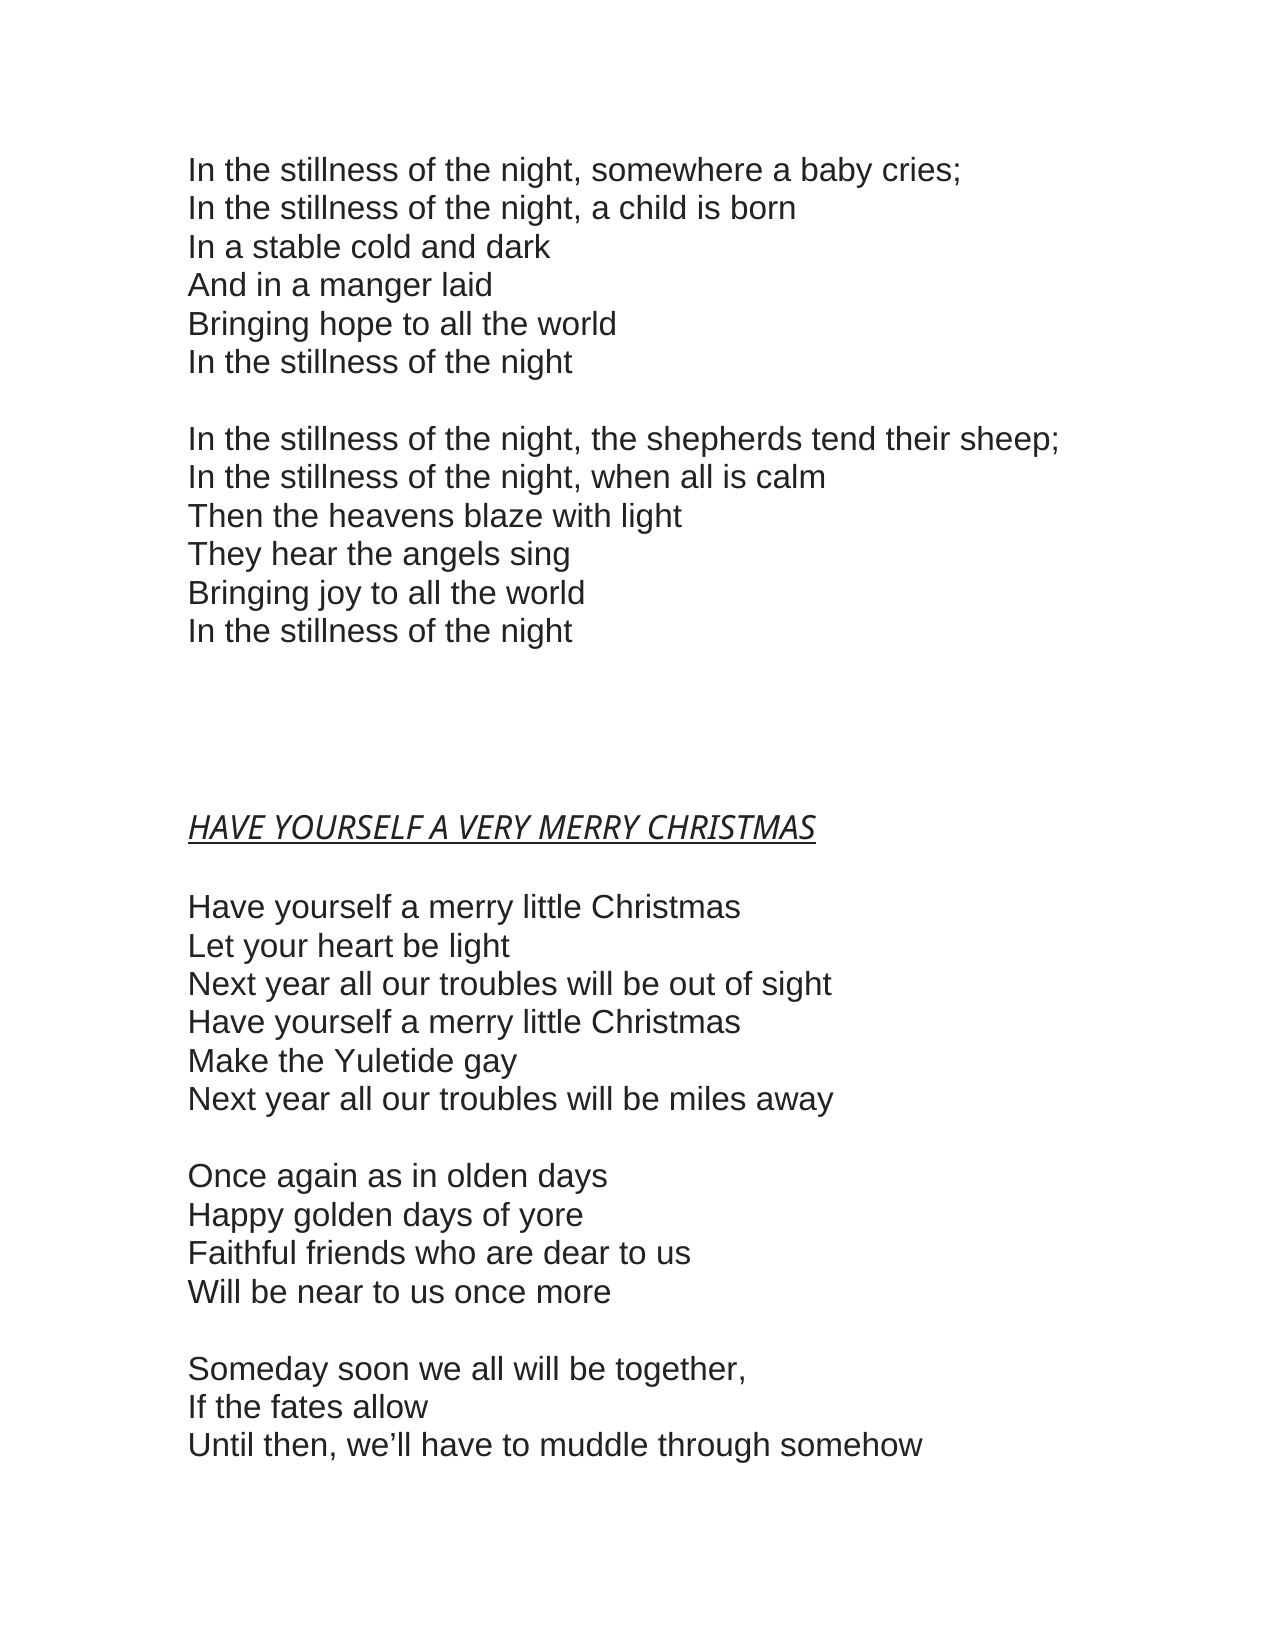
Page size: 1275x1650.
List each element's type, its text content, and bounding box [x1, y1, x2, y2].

text Have yourself a merry little Christmas Let your heart be light Next year all our troubles will be out of sight [187, 887, 1087, 1003]
text In the stillness of the night, when all is calm [187, 457, 1087, 496]
text In the stillness of the night [187, 611, 1087, 650]
text Then the heavens blaze with light [187, 496, 1087, 534]
text In the stillness of the night [187, 342, 1087, 381]
text Someday soon we all will be together, [187, 1348, 1087, 1387]
text They hear the angels sing [187, 534, 1087, 573]
text In the stillness of the night, a child is born [187, 188, 1087, 227]
text Once again as in olden days Happy golden days of yore Faithful friends who are dear to us Will be near to us once more [187, 1156, 1087, 1310]
text In the stillness of the night, the shepherds tend their sheep; [187, 419, 1087, 457]
text Bringing joy to all the world [187, 573, 1087, 611]
text Until then, we’ll have to muddle through somehow [187, 1425, 1087, 1464]
text Bringing hope to all the world [187, 304, 1087, 342]
text In a stable cold and dark [187, 227, 1087, 265]
text In the stillness of the night, somewhere a baby cries; [187, 150, 1087, 188]
text And in a manger laid [187, 265, 1087, 304]
text Have yourself a merry little Christmas Make the Yuletide gay Next year all our troubles will be miles away [187, 1003, 1087, 1118]
text HAVE YOURSELF A VERY MERRY CHRISTMAS [187, 803, 1087, 849]
text If the fates allow [187, 1387, 1087, 1425]
